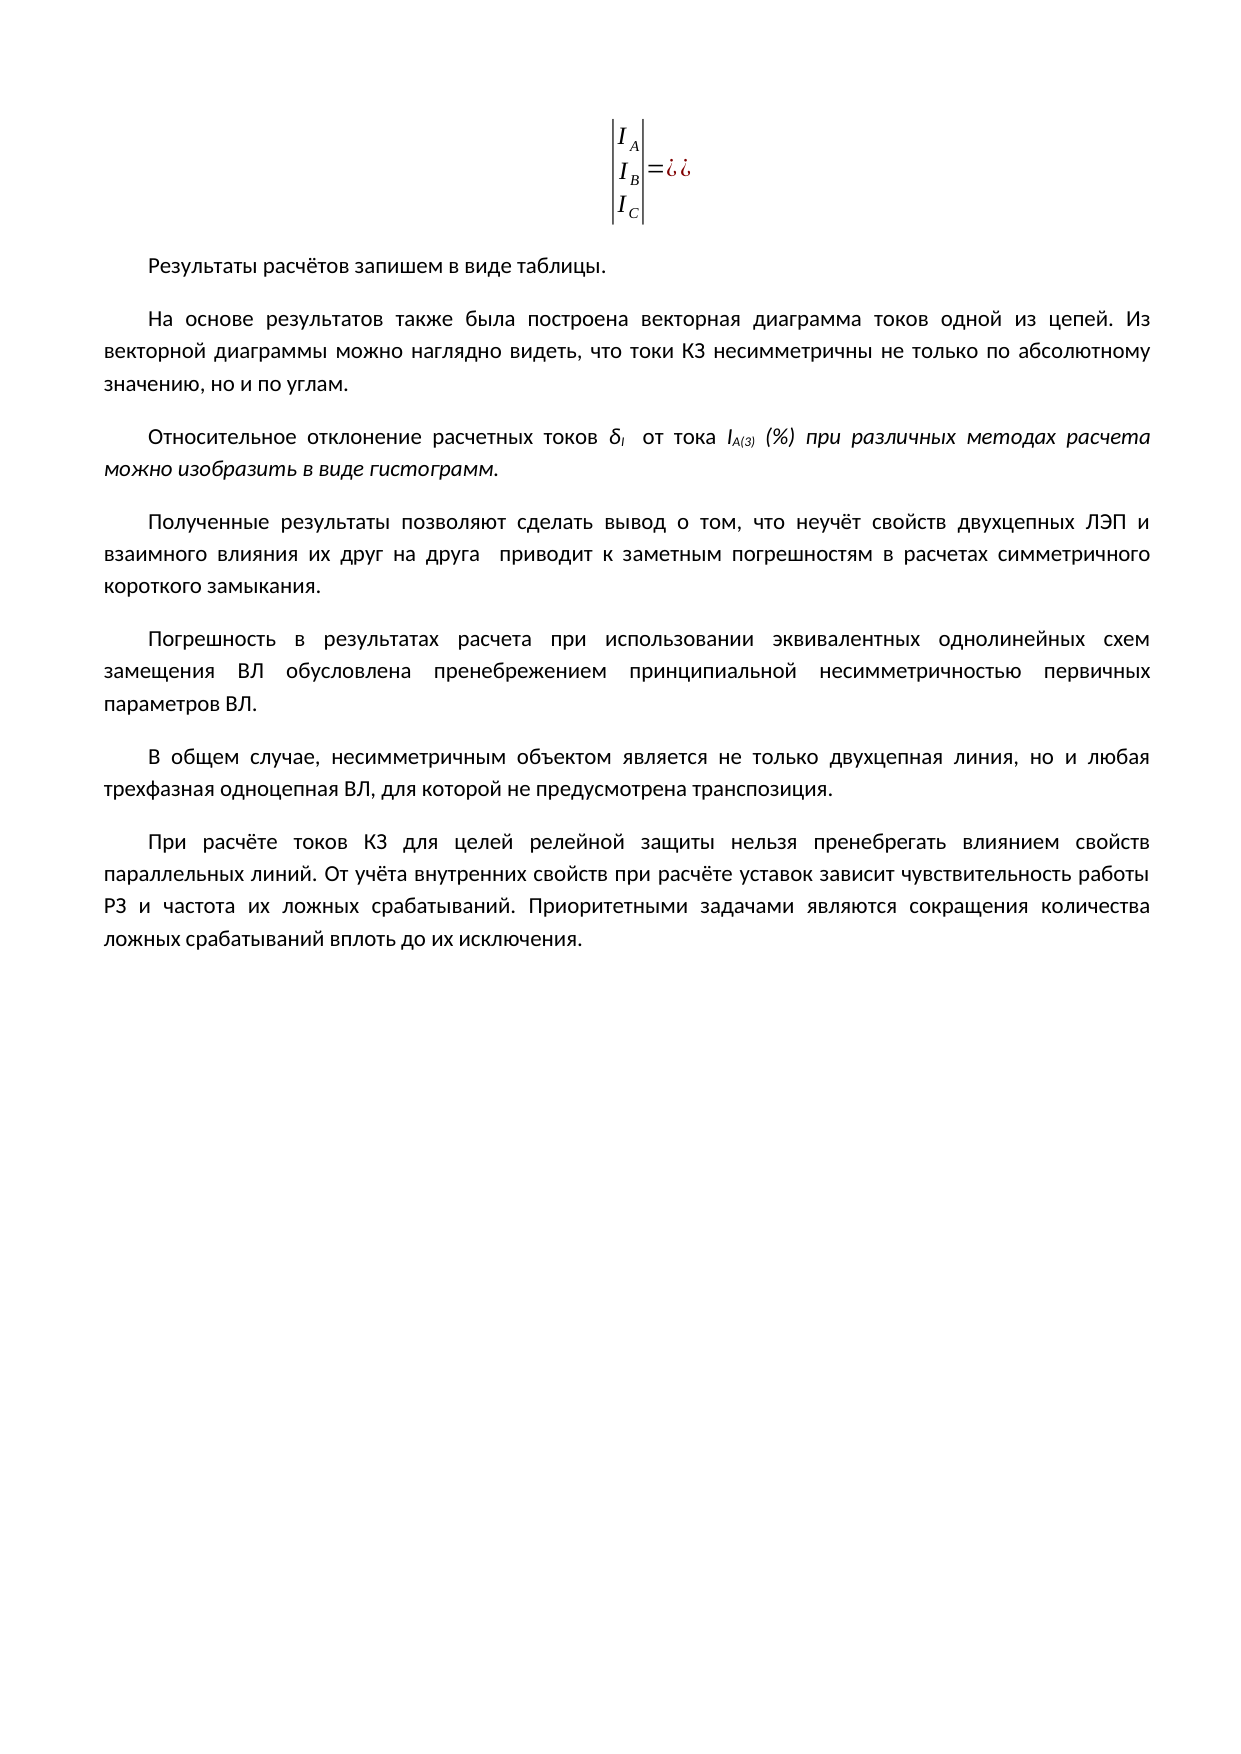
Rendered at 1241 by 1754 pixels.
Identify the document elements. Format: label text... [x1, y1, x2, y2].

text Погрешность в результатах расчета при использовании эквивалентных однолинейных схем замещения ВЛ обусловлена пренебрежением принципиальной несимметричностью первичных параметров ВЛ. [103, 624, 1152, 717]
text При расчёте токов КЗ для целей релейной защиты нельзя пренебрегать влиянием свойств параллельных линий. От учёта внутренних свойств при расчёте уставок зависит чувствительность работы РЗ и частота их ложных срабатываний. Приоритетными задачами являются сокращения количества ложных срабатываний вплоть до их исключения. [103, 827, 1152, 952]
text Полученные результаты позволяют сделать вывод о том, что неучёт свойств двухцепных ЛЭП и взаимного влияния их друг на друга приводит к заметным погрешностям в расчетах симметричного короткого замыкания. [103, 507, 1152, 599]
text Результаты расчётов запишем в виде таблицы. [103, 251, 1152, 279]
text В общем случае, несимметричным объектом является не только двухцепная линия, но и любая трехфазная одноцепная ВЛ, для которой не предусмотрена транспозиция. [103, 742, 1152, 802]
text На основе результатов также была построена векторная диаграмма токов одной из цепей. Из векторной диаграммы можно наглядно видеть, что токи КЗ несимметричны не только по абсолютному значению, но и по углам. [103, 304, 1152, 397]
text Относительное отклонение расчетных токов δI от тока IA(3) (%) при различных методах расчета можно изобразить в виде гистограмм. [103, 422, 1152, 482]
